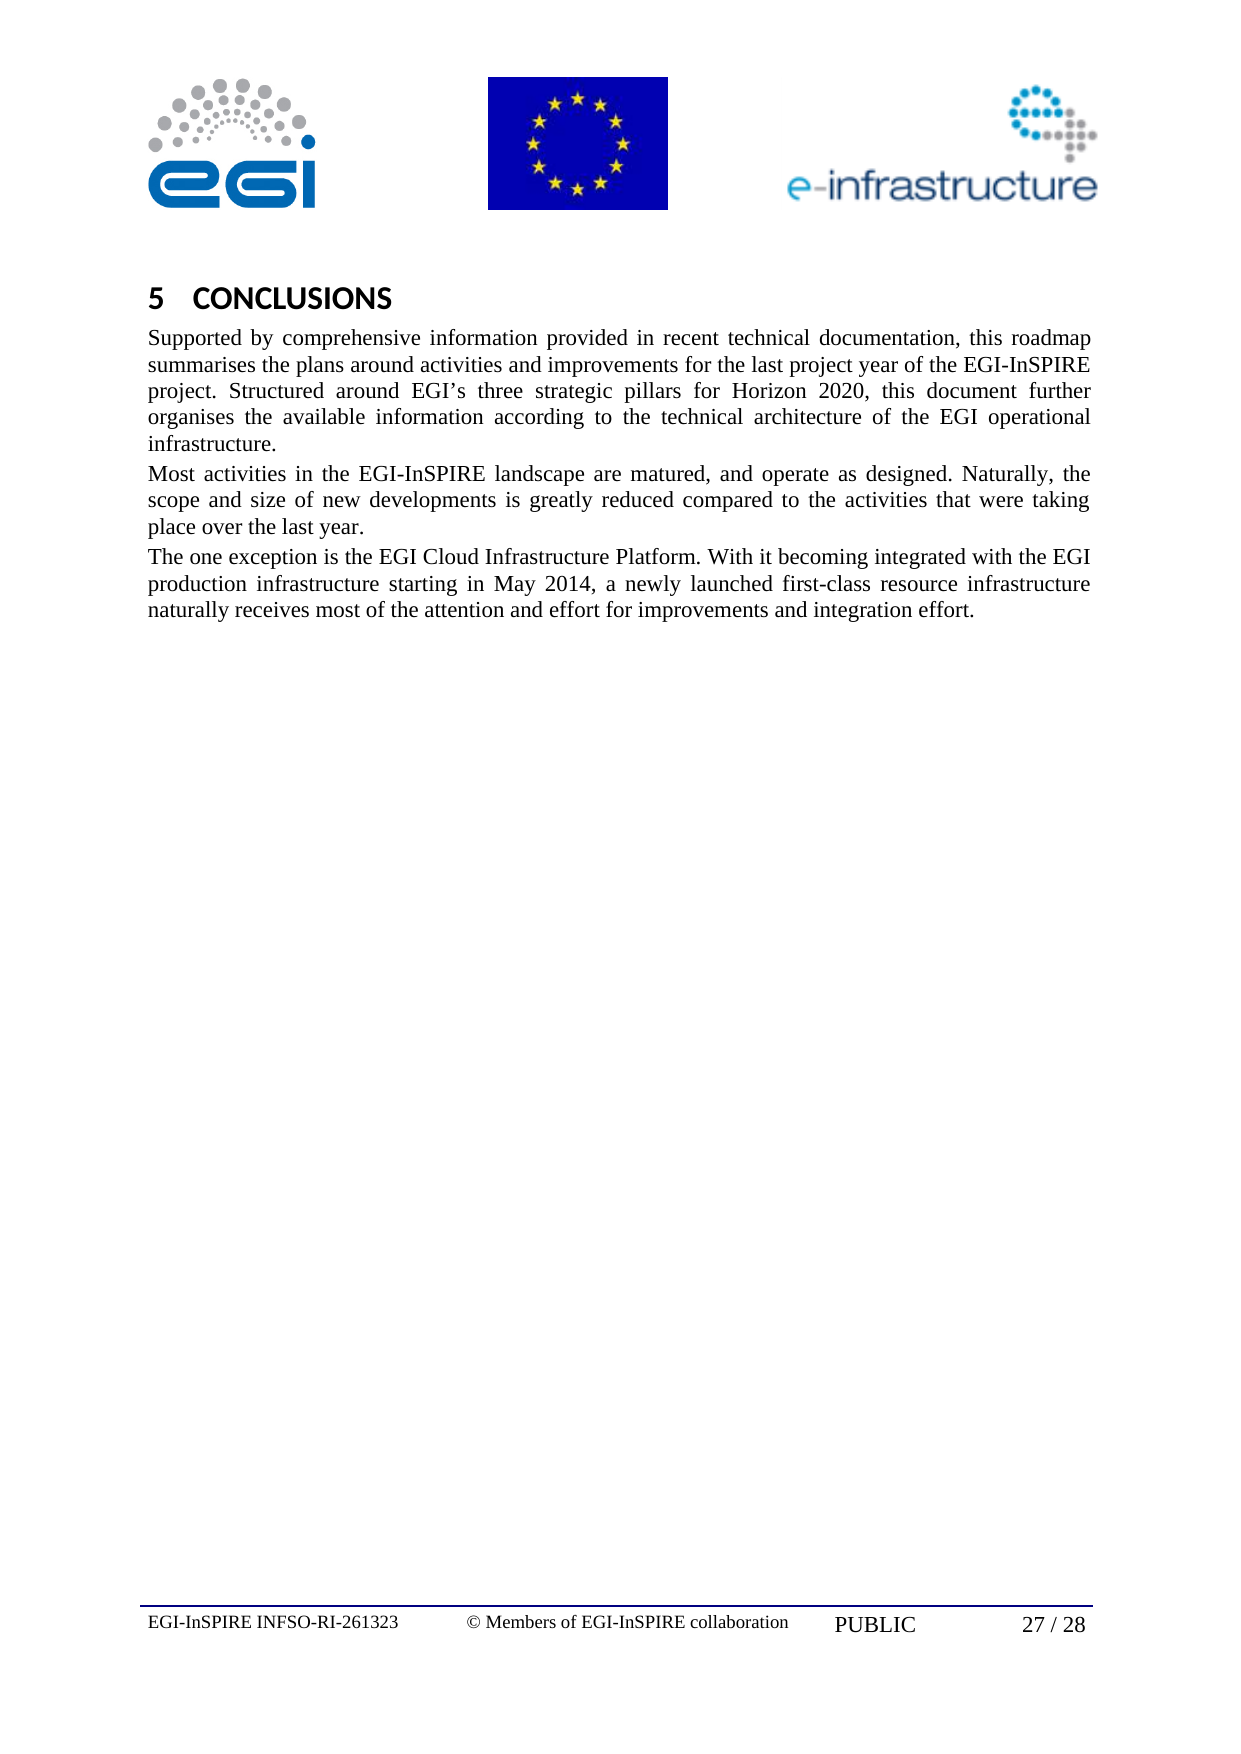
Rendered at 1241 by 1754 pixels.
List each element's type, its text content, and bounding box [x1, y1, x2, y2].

picture [780, 77, 1106, 210]
text Most activities in the EGI-InSPIRE landscape are matured, and operate as designed. Naturally, the scope and size of new developments is greatly reduced compared to the activities that were taking place over the last year. [148, 460, 1092, 539]
text The one exception is the EGI Cloud Infrastructure Platform. With it becoming integrated with the EGI production infrastructure starting in May 2014, a newly launched first-class resource infrastructure naturally receives most of the attention and effort for improvements and integration effort. [148, 543, 1092, 622]
subtitle Conclusions [148, 277, 1092, 318]
picture [147, 77, 317, 210]
picture [488, 77, 668, 210]
text Supported by comprehensive information provided in recent technical documentation, this roadmap summarises the plans around activities and improvements for the last project year of the EGI-InSPIRE project. Structured around EGI’s three strategic pillars for Horizon 2020, this document further organises the available information according to the technical architecture of the EGI operational infrastructure. [148, 324, 1092, 456]
